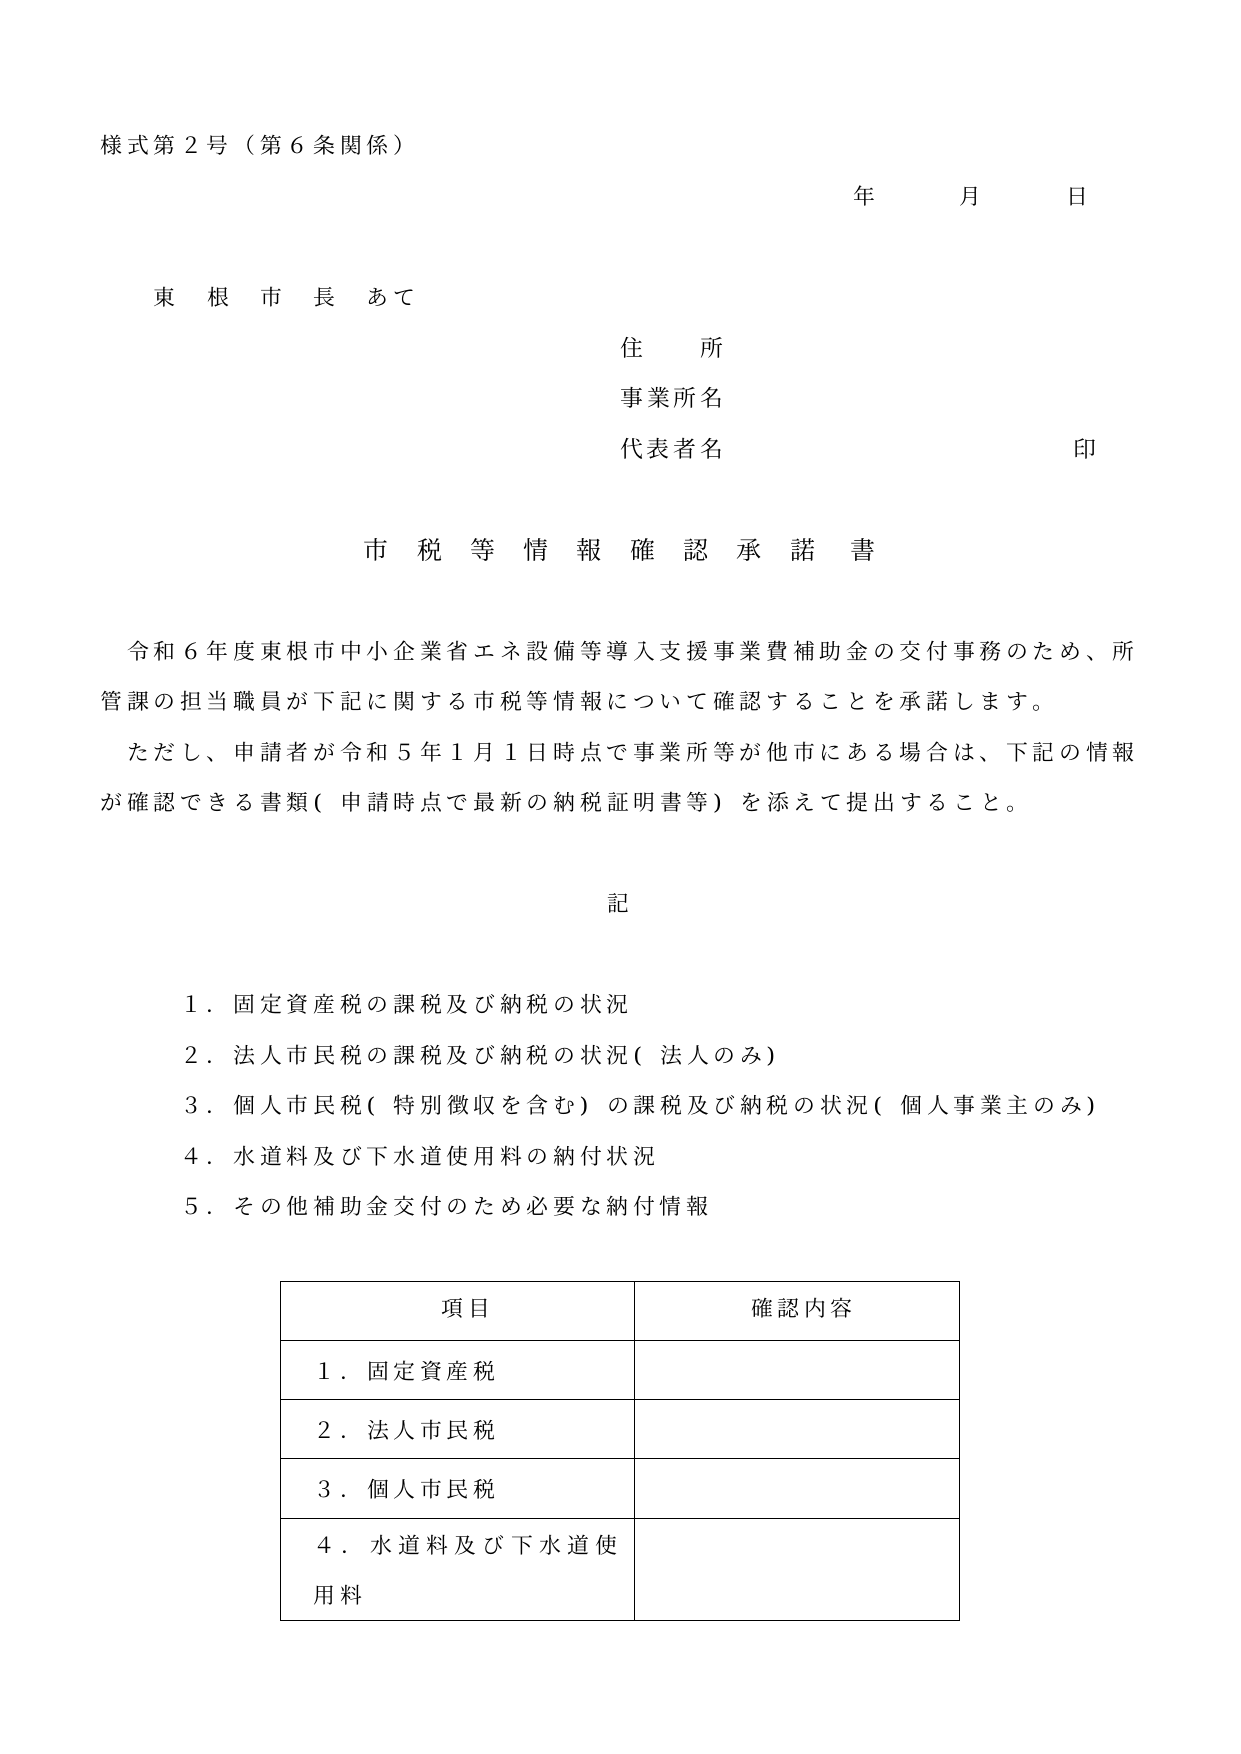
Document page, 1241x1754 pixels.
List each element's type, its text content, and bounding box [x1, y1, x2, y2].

text 東 根 市 長 あて [100, 271, 1140, 321]
text ５．その他補助金交付のため必要な納付情報 [100, 1180, 1140, 1231]
table_cell [635, 1459, 959, 1517]
text 記 [100, 877, 1140, 927]
text 住 所 [100, 321, 1140, 372]
text 事業所名 [100, 372, 1140, 422]
text 様式第２号（第６条関係） [100, 119, 1140, 170]
text 代表者名 印 [100, 422, 1140, 473]
table_cell ２．法人市民税 [281, 1400, 634, 1458]
text 年 月 日 [100, 170, 1093, 220]
table_cell ４．水道料及び下水道使用料 [281, 1519, 634, 1619]
table_cell １．固定資産税 [281, 1341, 634, 1399]
table_header 項目 [281, 1282, 634, 1340]
table_header 確認内容 [635, 1282, 959, 1340]
table_cell ３．個人市民税 [281, 1459, 634, 1517]
text 市税等情報確認承諾書 [100, 523, 1140, 574]
table_cell [635, 1400, 959, 1458]
text １．固定資産税の課税及び納税の状況 [100, 978, 1140, 1028]
text ４．水道料及び下水道使用料の納付状況 [100, 1129, 1140, 1180]
text ３．個人市民税(特別徴収を含む)の課税及び納税の状況(個人事業主のみ) [100, 1079, 1140, 1129]
text 令和６年度東根市中小企業省エネ設備等導入支援事業費補助金の交付事務のため、所管課の担当職員が下記に関する市税等情報について確認することを承諾します。 [100, 624, 1140, 725]
text ただし、申請者が令和５年１月１日時点で事業所等が他市にある場合は、下記の情報が確認できる書類(申請時点で最新の納税証明書等)を添えて提出すること。 [100, 725, 1140, 826]
text ２．法人市民税の課税及び納税の状況(法人のみ) [100, 1028, 1140, 1079]
table_cell [635, 1341, 959, 1399]
table_cell [635, 1519, 959, 1619]
